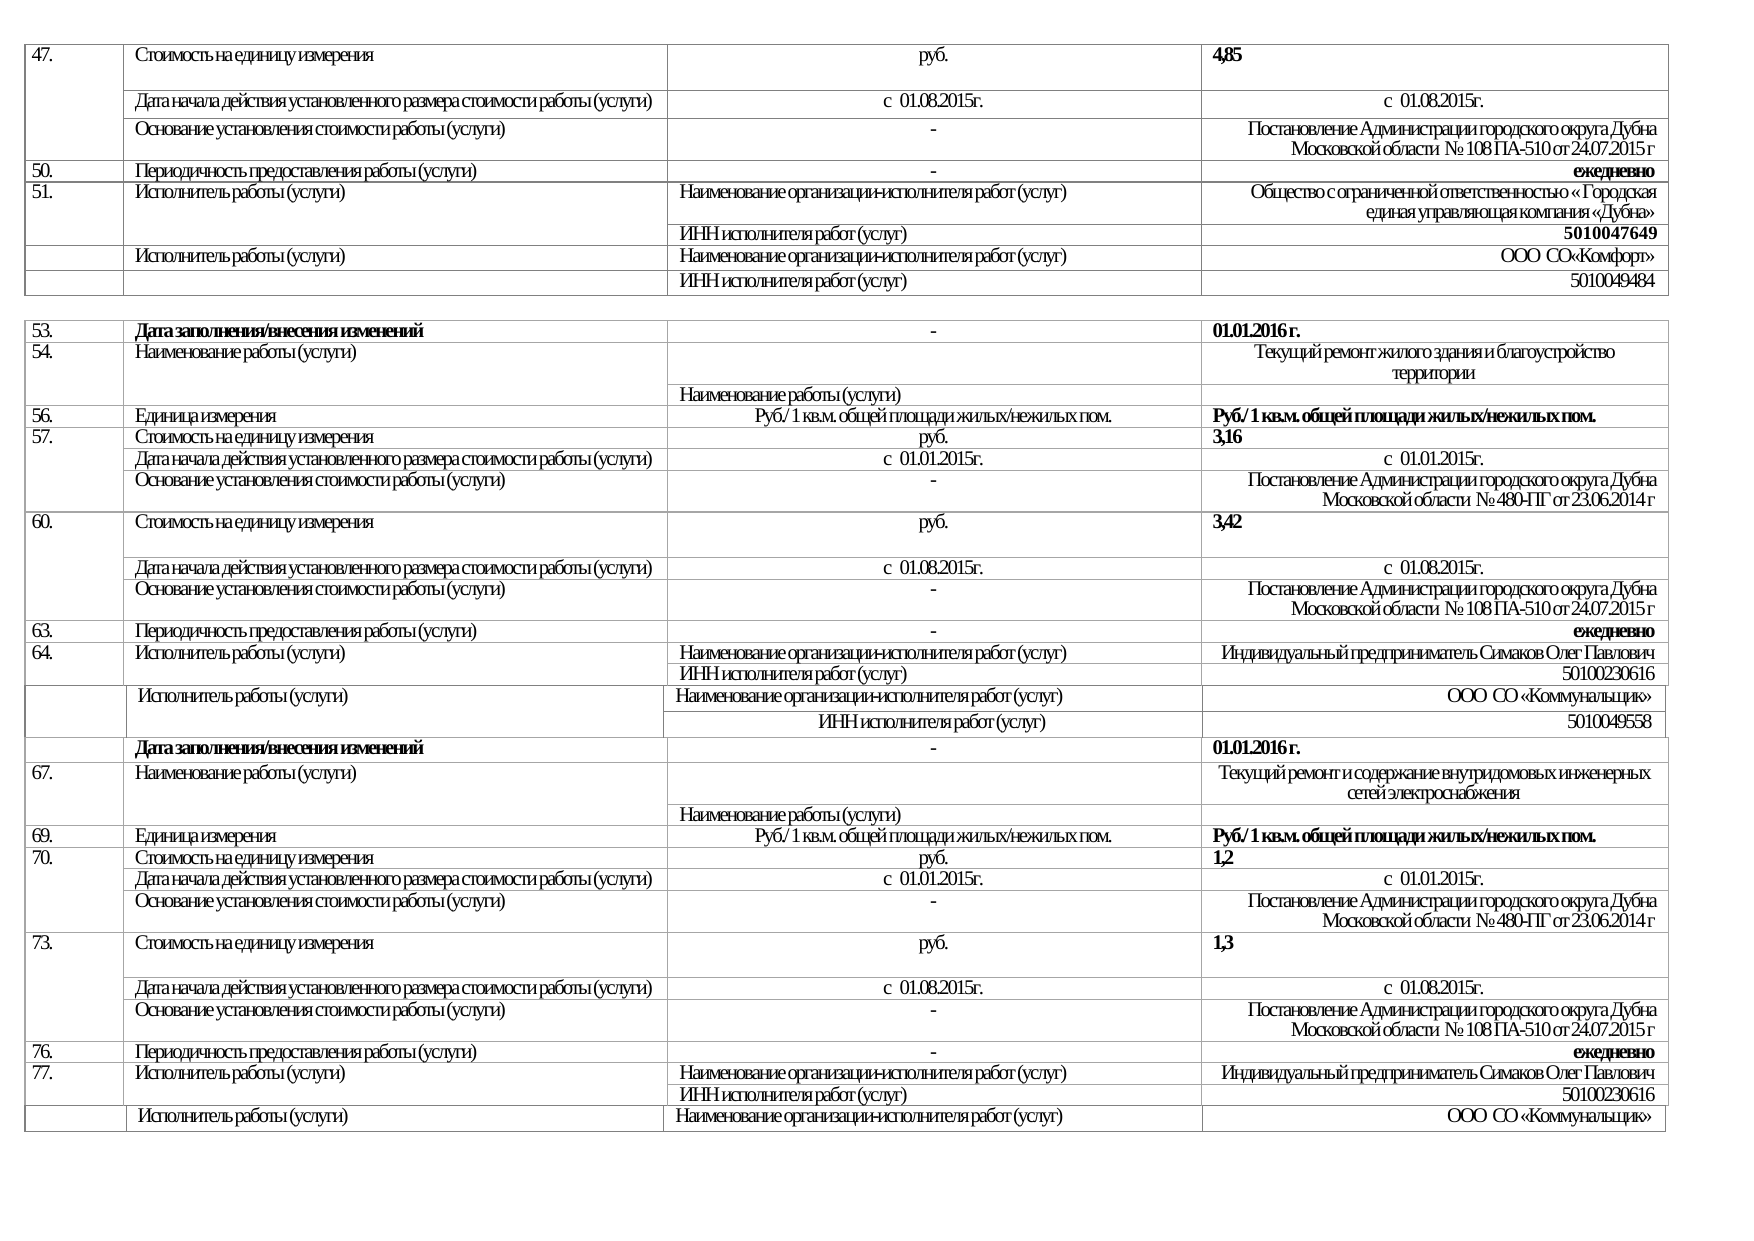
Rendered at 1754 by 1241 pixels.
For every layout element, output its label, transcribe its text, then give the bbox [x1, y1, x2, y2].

table_cell Наименование организации-исполнителя работ (услуг) [668, 643, 1201, 663]
table_cell - [668, 891, 1201, 932]
table_cell Дата начала действия установленного размера стоимости работы (услуги) [124, 449, 667, 469]
table_cell Дата начала действия установленного размера стоимости работы (услуги) [124, 869, 667, 890]
table_cell Дата начала действия установленного размера стоимости работы (услуги) [124, 978, 667, 999]
table_cell Руб./ 1 кв.м. общей площади жилых/нежилых пом. [668, 406, 1201, 427]
table_cell 1,3 [1202, 933, 1668, 977]
table_cell Стоимость на единицу измерения [124, 45, 667, 90]
table_cell [668, 343, 1201, 384]
table_cell 3,16 [1202, 428, 1668, 448]
table_cell [26, 406, 123, 427]
table_cell [124, 271, 667, 295]
table_cell Общество с ограниченной ответственностью « Городская единая управляющая компания «Дубна» [1202, 183, 1668, 223]
table_cell Постановление Администрации городского округа Дубна Московской области № 108 ПА-510 от 24.07.2015 г [1202, 119, 1668, 160]
table_cell 50100230616 [1202, 664, 1668, 685]
table_cell ООО СО«Комфорт» [1202, 246, 1668, 270]
table_cell - [668, 471, 1201, 511]
table_cell 01.01.2016 г. [1202, 738, 1668, 762]
table_cell Основание установления стоимости работы (услуги) [124, 1000, 667, 1041]
table_cell - [668, 119, 1201, 160]
table_cell руб. [668, 933, 1201, 977]
table_cell руб. [668, 45, 1201, 90]
table_header Дата заполнения/внесения изменений [124, 321, 667, 342]
table_cell Исполнитель работы (услуги) [124, 183, 667, 245]
table_cell Единица измерения [124, 406, 667, 427]
table_header 01.01.2016 г. [1202, 321, 1668, 342]
table_cell Постановление Администрации городского округа Дубна Московской области № 108 ПА-510 от 24.07.2015 г [1202, 1000, 1668, 1041]
table_header - [668, 321, 1201, 342]
table_cell Стоимость на единицу измерения [124, 933, 667, 977]
table_cell с 01.01.2015г. [668, 449, 1201, 469]
table_cell с 01.01.2015г. [668, 869, 1201, 890]
table_cell с 01.08.2015г. [1202, 558, 1668, 578]
table_cell [26, 643, 123, 685]
table_cell 4,85 [1202, 45, 1668, 90]
table_cell с 01.01.2015г. [1202, 449, 1668, 469]
table_cell [26, 343, 123, 405]
table_cell Наименование работы (услуги) [668, 805, 1201, 825]
table_cell 1,2 [1202, 848, 1668, 868]
table_cell ООО СО «Коммунальщик» [1203, 1106, 1665, 1131]
table_cell ИНН исполнителя работ (услуг) [668, 271, 1201, 295]
table_cell [26, 738, 123, 762]
table_cell [26, 826, 123, 847]
table_cell [1202, 385, 1668, 405]
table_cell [124, 119, 667, 160]
table_cell [26, 161, 123, 181]
table_cell руб. [668, 428, 1201, 448]
table_cell с 01.08.2015г. [668, 558, 1201, 578]
table_cell Руб./ 1 кв.м. общей площади жилых/нежилых пом. [1202, 406, 1668, 427]
table_cell с 01.08.2015г. [1202, 91, 1668, 118]
table_cell Дата начала действия установленного размера стоимости работы (услуги) [124, 558, 667, 578]
table_cell 5010049484 [1202, 271, 1668, 295]
table_cell Постановление Администрации городского округа Дубна Московской области № 480-ПГ от 23.06.2014 г [1202, 891, 1668, 932]
table_cell Наименование работы (услуги) [124, 763, 667, 825]
table_cell Постановление Администрации городского округа Дубна Московской области № 480-ПГ от 23.06.2014 г [1202, 471, 1668, 511]
table_cell Единица измерения [124, 826, 667, 847]
table_cell Исполнитель работы (услуги) [124, 643, 667, 685]
table_cell [26, 271, 123, 295]
table_cell [668, 763, 1201, 804]
table_cell [26, 246, 123, 270]
table_cell [26, 428, 123, 511]
table_cell [26, 45, 123, 160]
table_cell Руб./ 1 кв.м. общей площади жилых/нежилых пом. [668, 826, 1201, 847]
table_cell Основание установления стоимости работы (услуги) [124, 580, 667, 620]
table_cell [26, 933, 123, 1041]
table_cell - [668, 738, 1201, 762]
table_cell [124, 91, 667, 118]
table_cell Наименование организации-исполнителя работ (услуг) [668, 246, 1201, 270]
table_cell Стоимость на единицу измерения [124, 513, 667, 557]
table_cell руб. [668, 848, 1201, 868]
table_cell Основание установления стоимости работы (услуги) [124, 471, 667, 511]
table_cell с 01.01.2015г. [1202, 869, 1668, 890]
table_cell Наименование организации-исполнителя работ (услуг) [668, 183, 1201, 223]
table_cell 5010047649 [1202, 225, 1668, 245]
table_cell [26, 1042, 123, 1062]
table_cell руб. [668, 513, 1201, 557]
table_cell [26, 1106, 126, 1131]
table_cell ИНН исполнителя работ (услуг) [668, 225, 1201, 245]
table_cell ИНН исполнителя работ (услуг) [668, 664, 1201, 685]
table_cell Текущий ремонт и содержание внутридомовых инженерных сетей электроснабжения [1202, 763, 1668, 804]
table_cell Исполнитель работы (услуги) [124, 246, 667, 270]
table_cell Наименование организации-исполнителя работ (услуг) [664, 1106, 1202, 1131]
table_cell [1202, 805, 1668, 825]
table_cell Периодичность предоставления работы (услуги) [124, 161, 667, 181]
table_cell [26, 513, 123, 620]
table_cell [26, 621, 123, 642]
table_cell 5010049558 [1203, 712, 1665, 737]
table_cell Наименование организации-исполнителя работ (услуг) [664, 686, 1202, 711]
table_cell с 01.08.2015г. [668, 91, 1201, 118]
table_cell Наименование работы (услуги) [668, 385, 1201, 405]
table_cell ООО СО «Коммунальщик» [1203, 686, 1665, 711]
table_cell - [668, 1042, 1201, 1062]
table_header [26, 321, 123, 342]
table_cell Руб./ 1 кв.м. общей площади жилых/нежилых пом. [1202, 826, 1668, 847]
table_cell - [668, 1000, 1201, 1041]
table_cell ежедневно [1202, 161, 1668, 181]
table_cell Постановление Администрации городского округа Дубна Московской области № 108 ПА-510 от 24.07.2015 г [1202, 580, 1668, 620]
table_cell ИНН исполнителя работ (услуг) [668, 1085, 1201, 1105]
table_cell - [668, 580, 1201, 620]
table_cell Основание установления стоимости работы (услуги) [124, 891, 667, 932]
table_cell - [668, 621, 1201, 642]
table_cell Индивидуальный предприниматель Симаков Олег Павлович [1202, 1063, 1668, 1084]
table_cell Стоимость на единицу измерения [124, 428, 667, 448]
table_cell с 01.08.2015г. [1202, 978, 1668, 999]
table_cell Наименование организации-исполнителя работ (услуг) [668, 1063, 1201, 1084]
table_cell Текущий ремонт жилого здания и благоустройство территории [1202, 343, 1668, 384]
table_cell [127, 1106, 663, 1131]
table_cell Периодичность предоставления работы (услуги) [124, 1042, 667, 1062]
table_cell [26, 763, 123, 825]
table_cell [26, 686, 126, 737]
table_cell Наименование работы (услуги) [124, 343, 667, 405]
table_cell Исполнитель работы (услуги) [127, 686, 663, 737]
table_cell Стоимость на единицу измерения [124, 848, 667, 868]
table_cell [26, 183, 123, 245]
table_cell [26, 848, 123, 932]
table_cell Периодичность предоставления работы (услуги) [124, 621, 667, 642]
table_cell ежедневно [1202, 1042, 1668, 1062]
table_cell 3,42 [1202, 513, 1668, 557]
table_cell - [668, 161, 1201, 181]
table_cell Индивидуальный предприниматель Симаков Олег Павлович [1202, 643, 1668, 663]
table_cell Дата заполнения/внесения изменений [124, 738, 667, 762]
table_cell Исполнитель работы (услуги) [124, 1063, 667, 1105]
table_cell ежедневно [1202, 621, 1668, 642]
table_cell ИНН исполнителя работ (услуг) [664, 712, 1202, 737]
table_cell 50100230616 [1202, 1085, 1668, 1105]
table_cell [26, 1063, 123, 1105]
table_cell с 01.08.2015г. [668, 978, 1201, 999]
